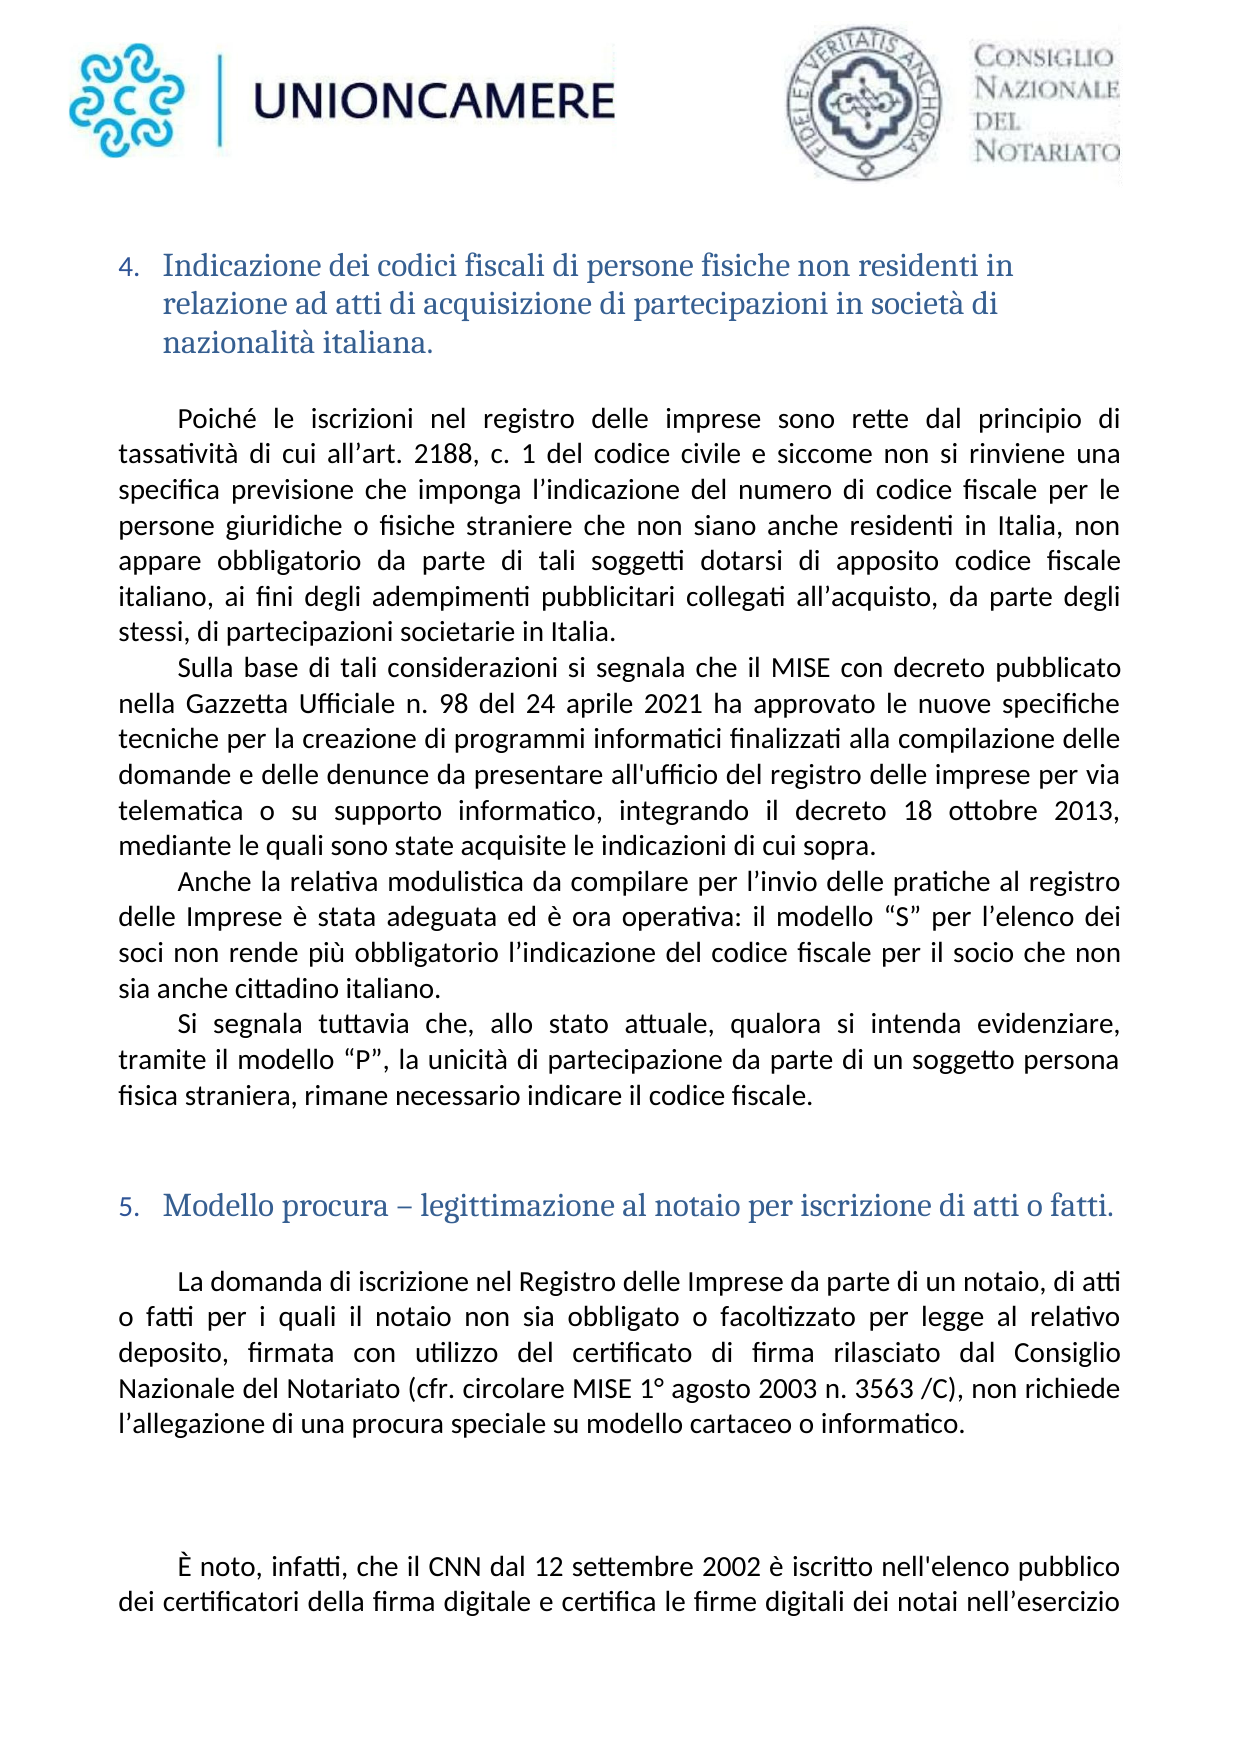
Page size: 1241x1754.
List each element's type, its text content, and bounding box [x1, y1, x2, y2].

text Anche la relativa modulistica da compilare per l’invio delle pratiche al registro delle Imprese è stata adeguata ed è ora operativa: il modello “S” per l’elenco dei soci non rende più obbligatorio l’indicazione del codice fiscale per il socio che non sia anche cittadino italiano. [118, 863, 1122, 1005]
text Sulla base di tali considerazioni si segnala che il MISE con decreto pubblicato nella Gazzetta Ufficiale n. 98 del 24 aprile 2021 ha approvato le nuove specifiche tecniche per la creazione di programmi informatici finalizzati alla compilazione delle domande e delle denunce da presentare all'ufficio del registro delle imprese per via telematica o su supporto informatico, integrando il decreto 18 ottobre 2013, mediante le quali sono state acquisite le indicazioni di cui sopra. [118, 649, 1122, 863]
text Si segnala tuttavia che, allo stato attuale, qualora si intenda evidenziare, tramite il modello “P”, la unicità di partecipazione da parte di un soggetto persona fisica straniera, rimane necessario indicare il codice fiscale. [118, 1005, 1122, 1112]
picture [67, 42, 617, 160]
list Modello procura – legittimazione al notaio per iscrizione di atti o fatti. [118, 1186, 1122, 1224]
list Indicazione dei codici fiscali di persone fisiche non residenti in relazione ad atti di acquisizione di partecipazioni in società di nazionalità italiana. [118, 246, 1122, 361]
picture [781, 21, 1123, 188]
text La domanda di iscrizione nel Registro delle Imprese da parte di un notaio, di atti o fatti per i quali il notaio non sia obbligato o facoltizzato per legge al relativo deposito, firmata con utilizzo del certificato di firma rilasciato dal Consiglio Nazionale del Notariato (cfr. circolare MISE 1° agosto 2003 n. 3563 /C), non richiede l’allegazione di una procura speciale su modello cartaceo o informatico. [118, 1263, 1122, 1441]
text Poiché le iscrizioni nel registro delle imprese sono rette dal principio di tassatività di cui all’art. 2188, c. 1 del codice civile e siccome non si rinviene una specifica previsione che imponga l’indicazione del numero di codice fiscale per le persone giuridiche o fisiche straniere che non siano anche residenti in Italia, non appare obbligatorio da parte di tali soggetti dotarsi di apposito codice fiscale italiano, ai fini degli adempimenti pubblicitari collegati all’acquisto, da parte degli stessi, di partecipazioni societarie in Italia. [118, 400, 1122, 649]
